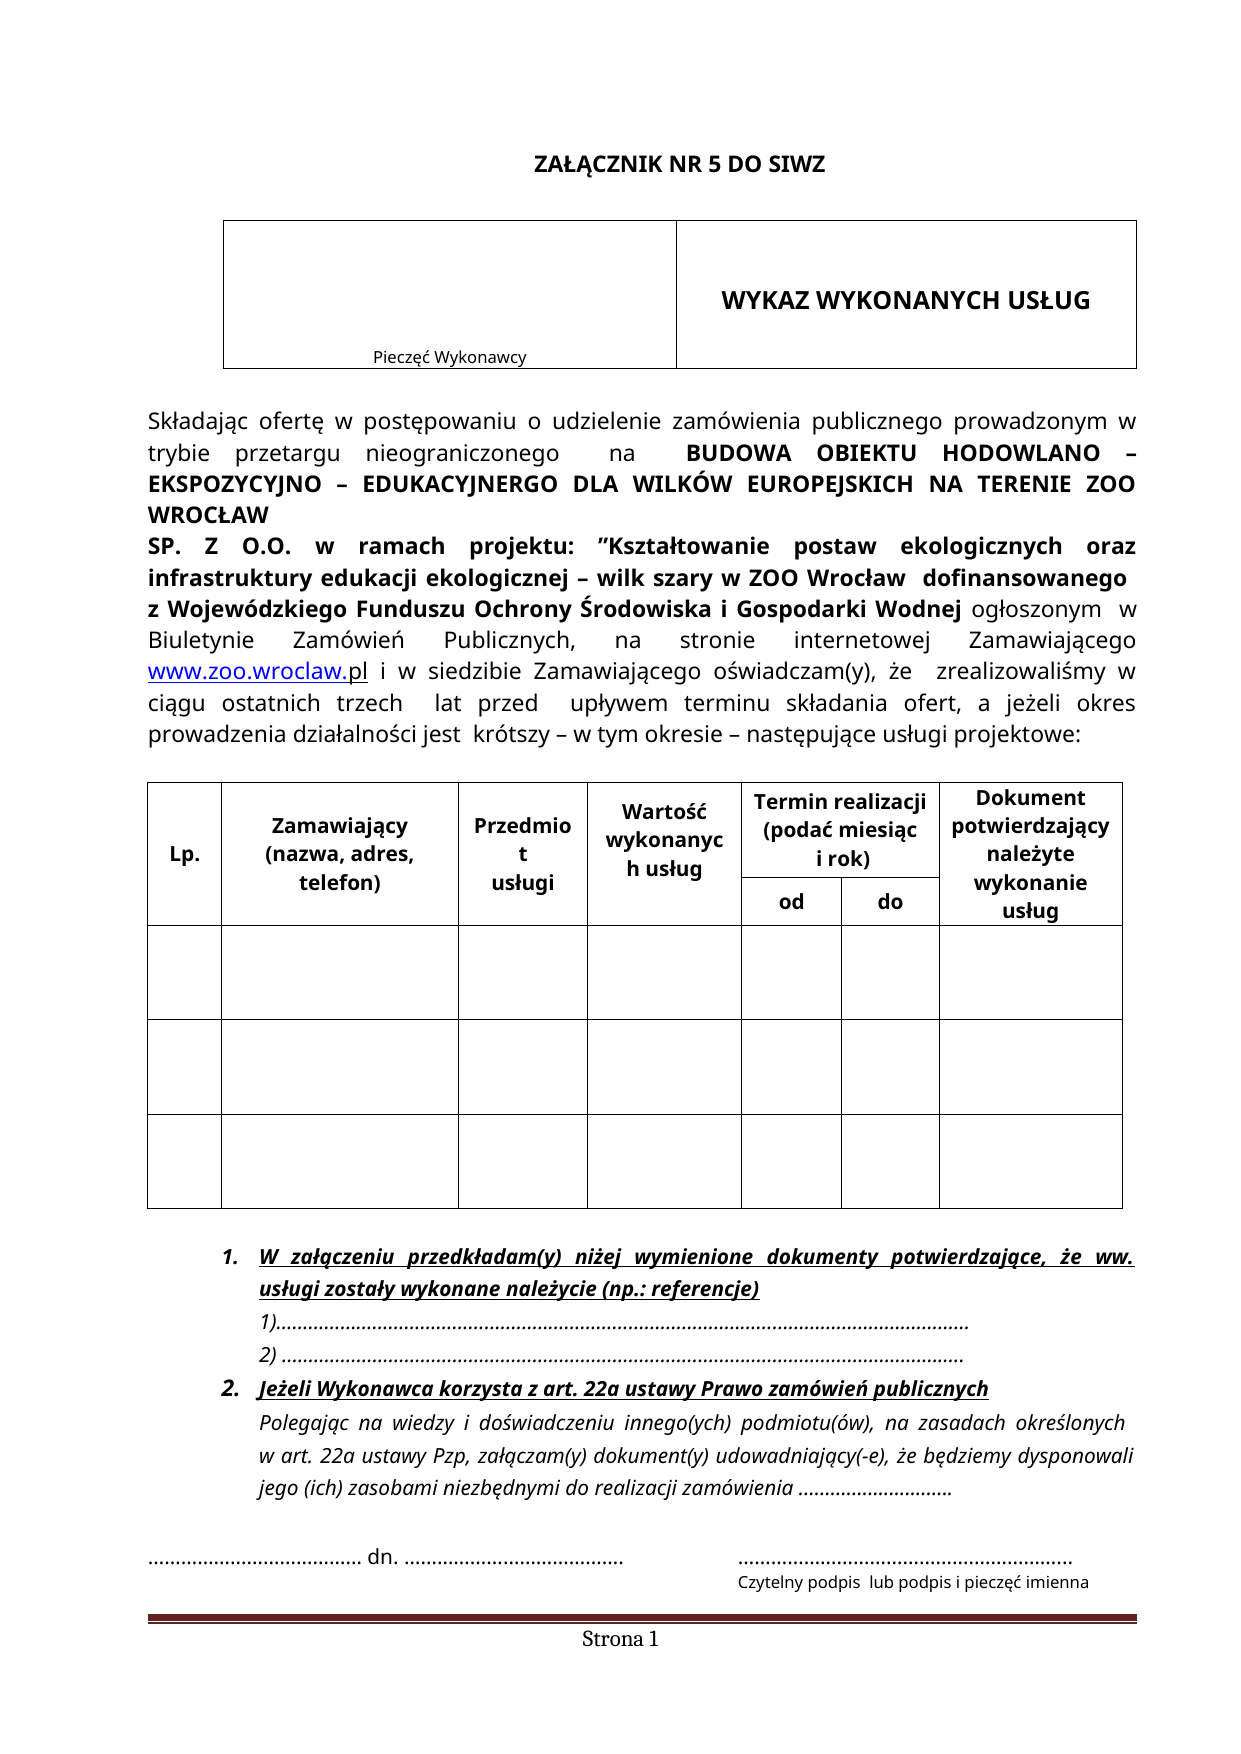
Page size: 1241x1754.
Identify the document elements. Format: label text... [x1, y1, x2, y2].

table_cell [742, 926, 841, 1019]
table_header Lp. [148, 783, 221, 925]
text 1)…………………………………………………………………………………………………………………. [259, 1307, 1137, 1336]
table_header Wartość wykonanych usług [588, 783, 741, 925]
text 2) ……………………………………………………………………………………………………………….. [259, 1340, 1137, 1368]
table_header Termin realizacji (podać miesiąc i rok) [742, 783, 939, 877]
table_cell [588, 1020, 741, 1114]
text Polegając na wiedzy i doświadczeniu innego(ych) podmiotu(ów), na zasadach określonych w art. 22a ustawy Pzp, załączam(y) dokument(y) udowadniający(-e), że będziemy dysponowali jego (ich) zasobami niezbędnymi do realizacji zamówienia …………................. [259, 1408, 1137, 1502]
table_cell [222, 1020, 458, 1114]
table_cell [588, 1115, 741, 1208]
text Składając ofertę w postępowaniu o udzielenie zamówienia publicznego prowadzonym w trybie przetargu nieograniczonego na BUDOWA OBIEKTU HODOWLANO – EKSPOZYCYJNO – EDUKACYJNERGO DLA WILKÓW EUROPEJSKICH NA TERENIE ZOO WROCŁAW SP. Z O.O. w ramach projektu: ”Kształtowanie postaw ekologicznych oraz infrastruktury edukacji ekologicznej – wilk szary w ZOO Wrocław dofinansowanego z Wojewódzkiego Funduszu Ochrony Środowiska i Gospodarki Wodnej ogłoszonym w Biuletynie Zamówień Publicznych, na stronie internetowej Zamawiającego www.zoo.wroclaw.pl i w siedzibie Zamawiającego oświadczam(y), że zrealizowaliśmy w ciągu ostatnich trzech lat przed upływem terminu składania ofert, a jeżeli okres prowadzenia działalności jest krótszy – w tym okresie – następujące usługi projektowe: [148, 405, 1137, 749]
table_cell [459, 1115, 587, 1208]
table_header Dokument potwierdzający należyte wykonanie usług [940, 783, 1122, 925]
list W załączeniu przedkładam(y) niżej wymienione dokumenty potwierdzające, że ww. usługi zostały wykonane należycie (np.: referencje) [221, 1242, 1137, 1303]
table_cell [148, 926, 221, 1019]
text ………………………………… dn. …………………………………. …………………………………….……………... [148, 1542, 1137, 1570]
table_cell [842, 926, 939, 1019]
table_cell [588, 926, 741, 1019]
table_cell [148, 1115, 221, 1208]
list Jeżeli Wykonawca korzysta z art. 22a ustawy Prawo zamówień publicznych [221, 1372, 1137, 1403]
table_header WYKAZ WYKONANYCH USŁUG [677, 221, 1136, 368]
table_cell [842, 1115, 939, 1208]
table_cell [742, 1020, 841, 1114]
table_cell [459, 1020, 587, 1114]
table_cell [940, 1115, 1122, 1208]
table_header Zamawiający (nazwa, adres, telefon) [222, 783, 458, 925]
table_cell [148, 1020, 221, 1114]
table_cell [940, 1020, 1122, 1114]
list ZAŁĄCZNIK NR 5 DO SIWZ [223, 148, 1137, 179]
table_header Pieczęć Wykonawcy [224, 221, 676, 368]
text Czytelny podpis lub podpis i pieczęć imienna [148, 1570, 1137, 1593]
table_cell [940, 926, 1122, 1019]
table_cell [459, 926, 587, 1019]
table_cell [842, 1020, 939, 1114]
table_cell od [742, 878, 841, 925]
table_cell [222, 1115, 458, 1208]
table_cell do [842, 878, 939, 925]
table_cell [742, 1115, 841, 1208]
table_cell [222, 926, 458, 1019]
table_header Przedmiot usługi [459, 783, 587, 925]
